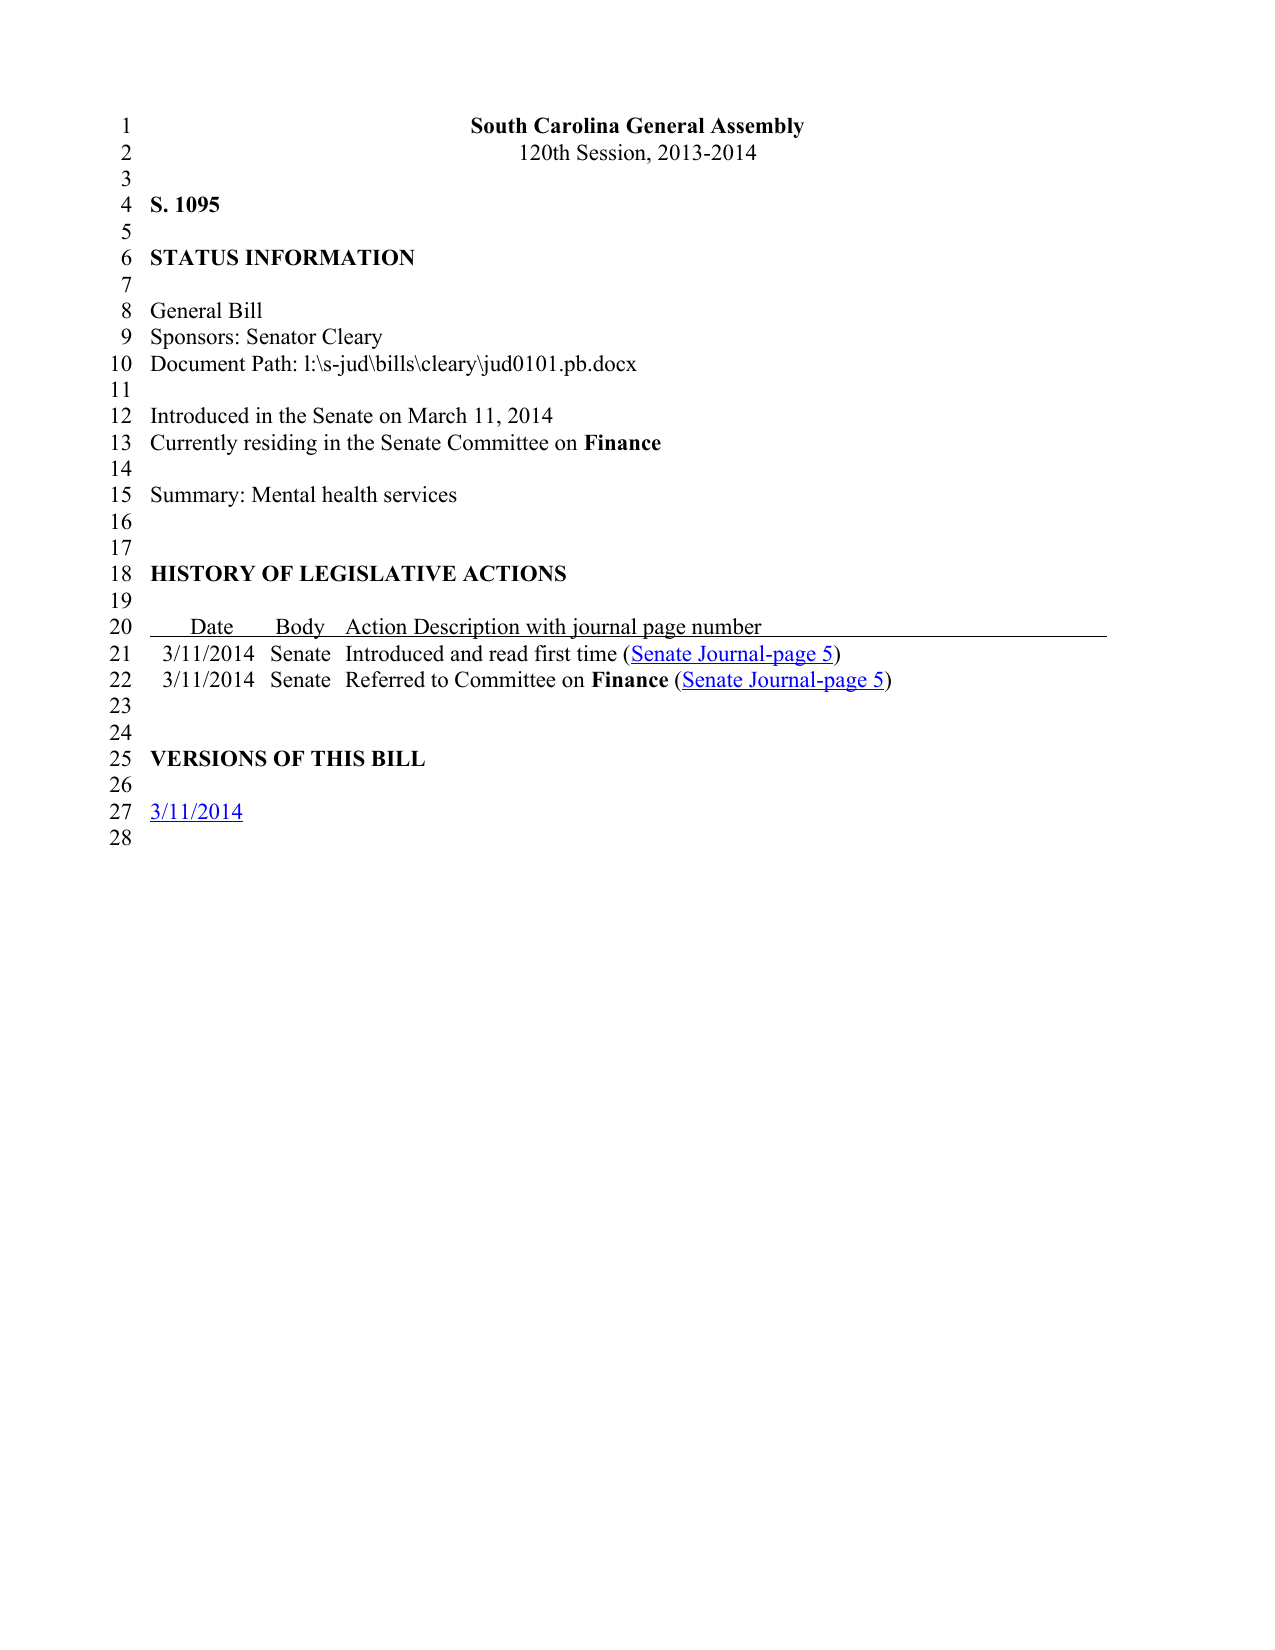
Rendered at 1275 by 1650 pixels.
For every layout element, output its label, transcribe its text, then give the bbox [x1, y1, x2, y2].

text Date Body Action Description with journal page number [150, 613, 1125, 639]
text VERSIONS OF THIS BILL [150, 745, 1125, 771]
text STATUS INFORMATION [150, 244, 1125, 271]
text Summary: Mental health services [150, 481, 1125, 508]
text Sponsors: Senator Cleary [150, 323, 1125, 350]
text 3/11/2014 Senate Introduced and read first time (Senate Journal-page 5) [150, 639, 1125, 666]
text Document Path: l:\s-jud\bills\cleary\jud0101.pb.docx [150, 350, 1125, 376]
text 3/11/2014 Senate Referred to Committee on Finance (Senate Journal-page 5) [150, 666, 1125, 692]
text Currently residing in the Senate Committee on Finance [150, 429, 1125, 455]
text Introduced in the Senate on March 11, 2014 [150, 402, 1125, 429]
text 120th Session, 2013-2014 [150, 139, 1125, 165]
text South Carolina General Assembly [150, 112, 1125, 139]
text 3/11/2014 [150, 798, 1125, 824]
text General Bill [150, 297, 1125, 323]
text S. 1095 [150, 192, 1125, 218]
text HISTORY OF LEGISLATIVE ACTIONS [150, 561, 1125, 587]
